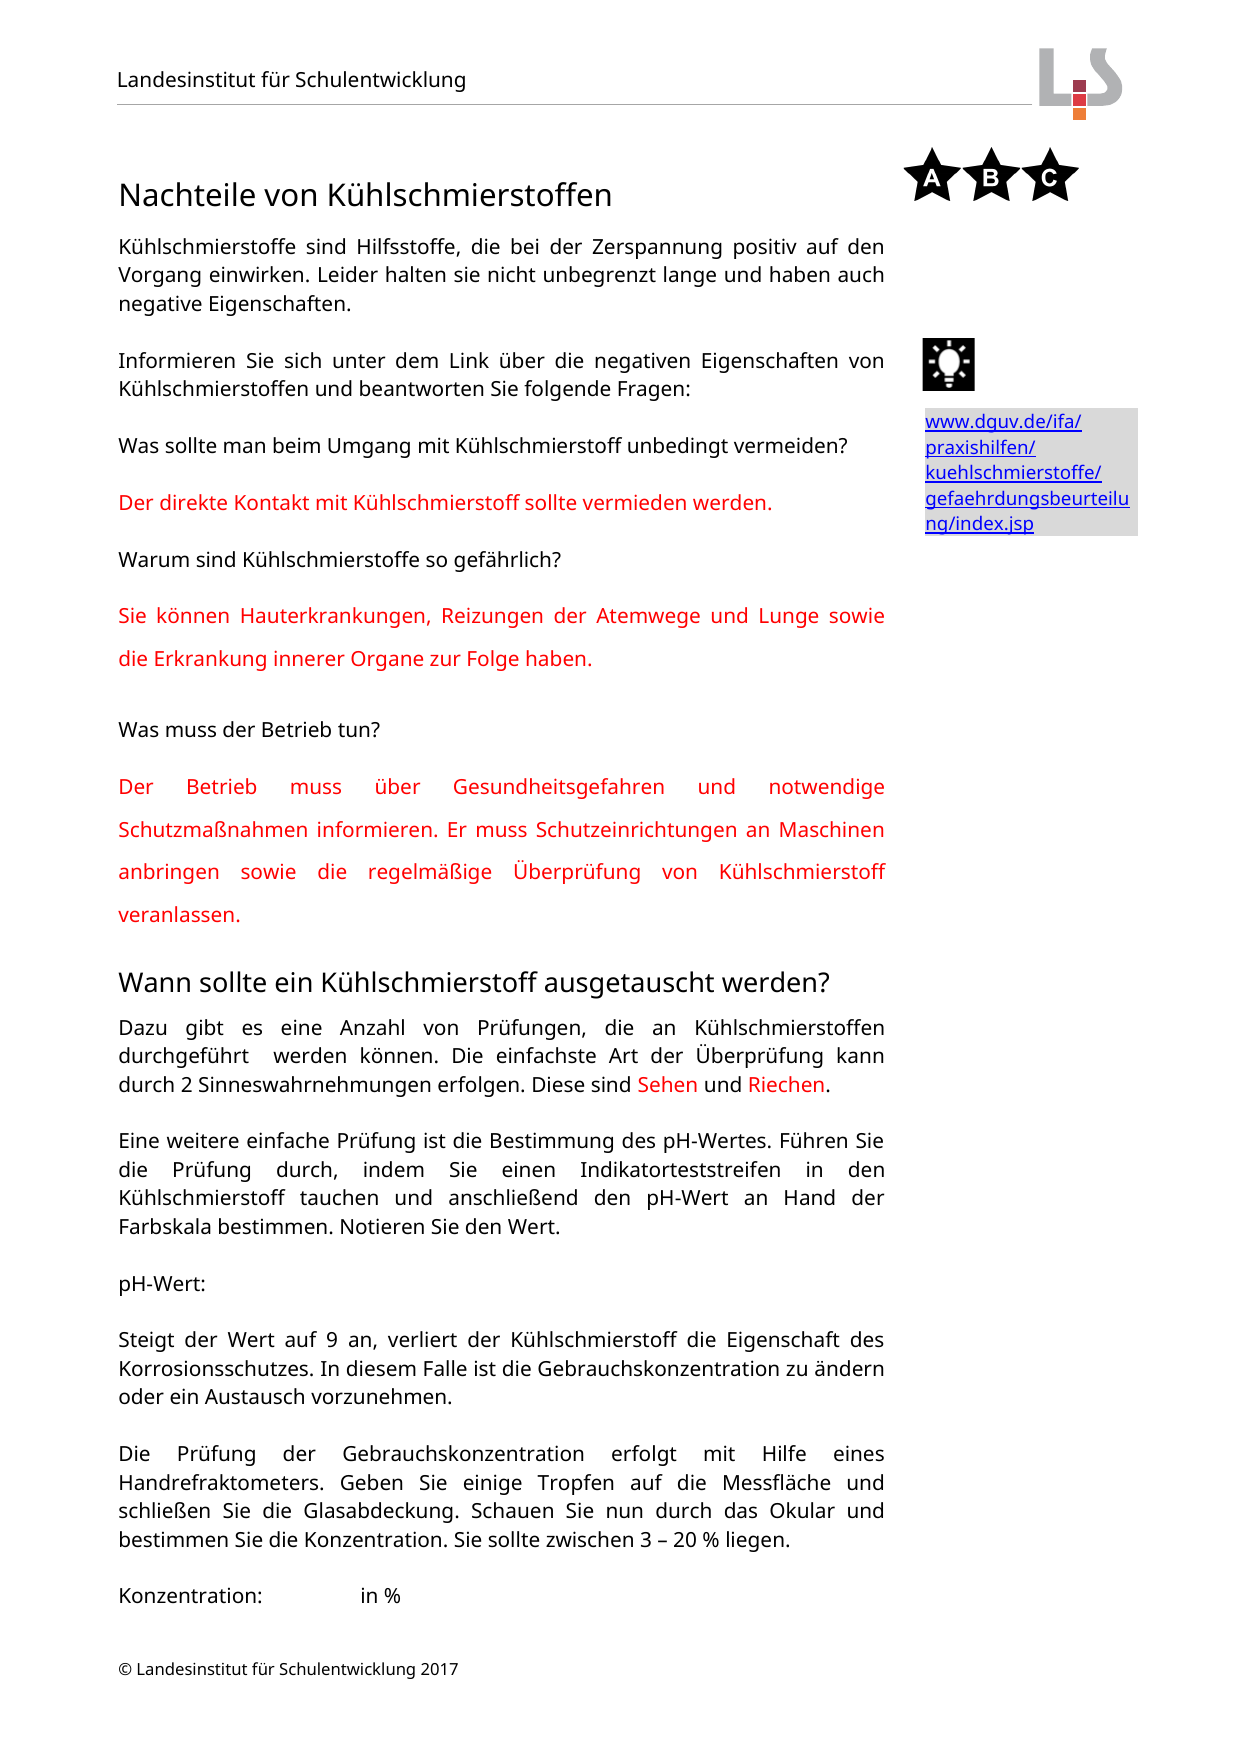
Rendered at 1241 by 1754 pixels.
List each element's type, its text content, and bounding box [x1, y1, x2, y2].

text Konzentration: in % [118, 1582, 886, 1610]
subtitle Nachteile von Kühlschmierstoffen [118, 173, 886, 215]
text Der Betrieb muss über Gesundheitsgefahren und notwendige Schutzmaßnahmen informieren. Er muss Schutzeinrichtungen an Maschinen anbringen sowie die regelmäßige Überprüfung von Kühlschmierstoff veranlassen. [118, 772, 886, 928]
text Dazu gibt es eine Anzahl von Prüfungen, die an Kühlschmierstoffen durchgeführt werden können. Die einfachste Art der Überprüfung kann durch 2 Sinneswahrnehmungen erfolgen. Diese sind Sehen und Riechen. [118, 1013, 886, 1098]
text pH-Wert: [118, 1269, 886, 1297]
text Informieren Sie sich unter dem Link über die negativen Eigenschaften von Kühlschmierstoffen und beantworten Sie folgende Fragen: [118, 346, 886, 403]
picture [962, 147, 1079, 201]
text Steigt der Wert auf 9 an, verliert der Kühlschmierstoff die Eigenschaft des Korrosionsschutzes. In diesem Falle ist die Gebrauchskonzentration zu ändern oder ein Austausch vorzunehmen. [118, 1326, 886, 1411]
picture [903, 147, 961, 201]
text Was sollte man beim Umgang mit Kühlschmierstoff unbedingt vermeiden? [118, 431, 886, 459]
text Was muss der Betrieb tun? [118, 715, 886, 744]
subtitle Wann sollte ein Kühlschmierstoff ausgetauscht werden? [118, 963, 886, 1000]
text Kühlschmierstoffe sind Hilfsstoffe, die bei der Zerspannung positiv auf den Vorgang einwirken. Leider halten sie nicht unbegrenzt lange und haben auch negative Eigenschaften. [118, 232, 886, 317]
text Die Prüfung der Gebrauchskonzentration erfolgt mit Hilfe eines Handrefraktometers. Geben Sie einige Tropfen auf die Messfläche und schließen Sie die Glasabdeckung. Schauen Sie nun durch das Okular und bestimmen Sie die Konzentration. Sie sollte zwischen 3 – 20 % liegen. [118, 1439, 886, 1553]
text Der direkte Kontakt mit Kühlschmierstoff sollte vermieden werden. [118, 488, 886, 516]
text Warum sind Kühlschmierstoffe so gefährlich? [118, 545, 886, 573]
text Sie können Hauterkrankungen, Reizungen der Atemwege und Lunge sowie die Erkrankung innerer Organe zur Folge haben. [118, 602, 886, 673]
text Eine weitere einfache Prüfung ist die Bestimmung des pH-Wertes. Führen Sie die Prüfung durch, indem Sie einen Indikatorteststreifen in den Kühlschmierstoff tauchen und anschließend den pH-Wert an Hand der Farbskala bestimmen. Notieren Sie den Wert. [118, 1127, 886, 1240]
picture [922, 338, 975, 391]
text www.dguv.de/ifa/praxishilfen/kuehlschmierstoffe/gefaehrdungsbeurteilung/index.jsp [925, 408, 1138, 536]
